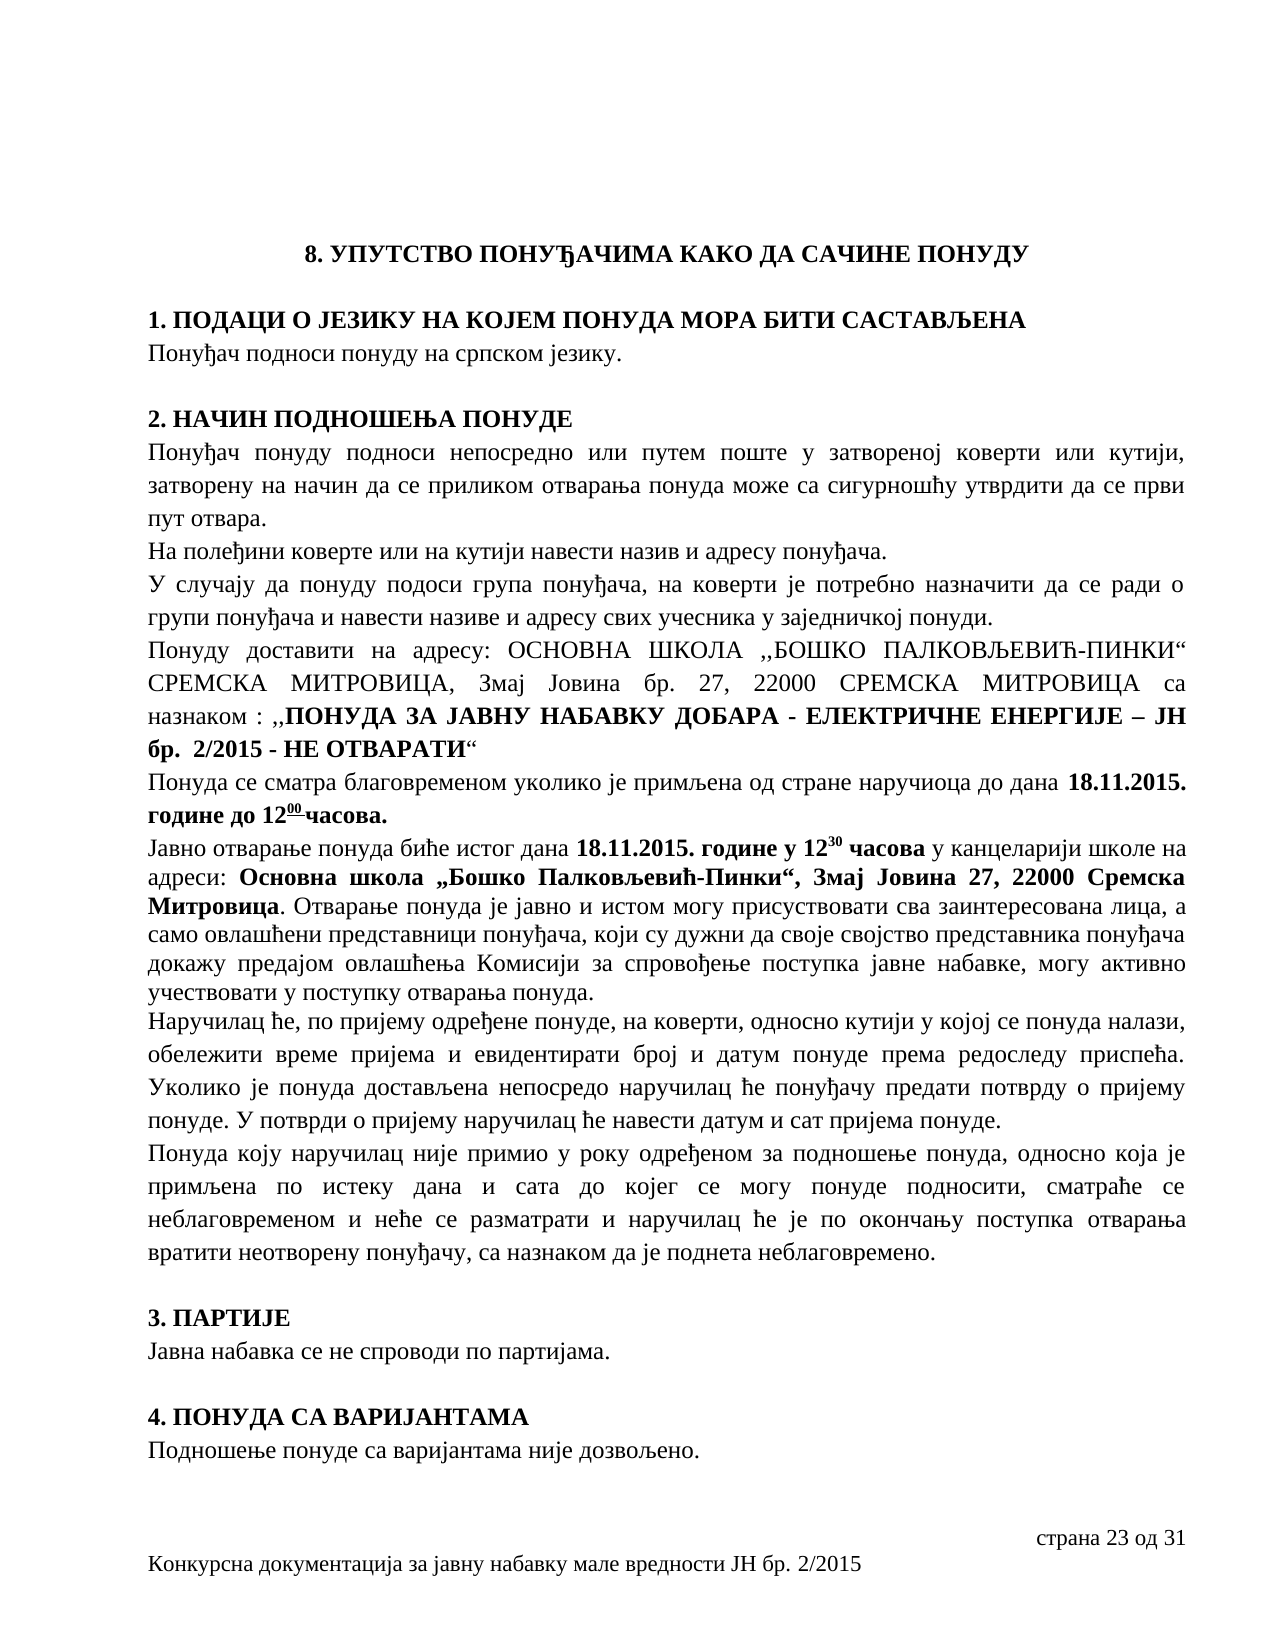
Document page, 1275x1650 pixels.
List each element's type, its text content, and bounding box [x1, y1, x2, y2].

text 4. ПОНУДА СА ВАРИЈАНТАМА [148, 1402, 1186, 1431]
text Понуда се сматра благовременом уколико је примљена од стране наручиоца до дана 18.11.2015. године до 1200 часова. [148, 767, 1186, 829]
text 2. НАЧИН ПОДНОШЕЊА ПОНУДЕ [148, 404, 1186, 433]
text 1. ПОДАЦИ О ЈЕЗИКУ НА КОЈЕМ ПОНУДА МОРА БИТИ САСТАВЉЕНА [148, 305, 1186, 334]
text На полеђини коверте или на кутији навести назив и адресу понуђача. [148, 536, 1186, 565]
text Јавно отварање понуда биће истог дана 18.11.2015. године у 1230 часова у канцеларији школе на адреси: Основна школа „Бошко Палковљевић-Пинки“, Змај Јовина 27, 22000 Сремска Митровица. Отварање понуда је јавно и истом могу присуствовати сва заинтересована лица, а само овлашћени представници понуђача, који су дужни да своје својство представника понуђача докажу предајом овлашћења Комисији за спровођење поступка јавне набавке, могу активно учествовати у поступку отварања понуда. [148, 833, 1186, 1006]
text Понуду доставити на адресу: ОСНОВНА ШКОЛА ,,БОШКО ПАЛКОВЉЕВИЋ-ПИНКИ“ СРЕМСКА МИТРОВИЦА, Змај Јовина бр. 27, 22000 СРЕМСКА МИТРОВИЦА са назнаком : ,,ПОНУДА ЗА ЈАВНУ НАБАВКУ ДОБАРА - ЕЛЕКТРИЧНЕ ЕНЕРГИЈЕ – ЈН бр. 2/2015 - НЕ ОТВАРАТИ“ [148, 635, 1186, 763]
text Наручилац ће, по пријему одређене понуде, на коверти, односно кутији у којој се понуда налази, обележити време пријема и евидентирати број и датум понуде према редоследу приспећа. Уколико је понуда достављена непосредо наручилац ће понуђачу предати потврду о пријему понуде. У потврди о пријему наручилац ће навести датум и сат пријема понуде. [148, 1006, 1186, 1134]
text Подношење понуде са варијантама није дозвољено. [148, 1435, 1186, 1464]
text 3. ПАРТИЈЕ [148, 1303, 1186, 1332]
text 8. УПУТСТВО ПОНУЂАЧИМА КАКО ДА САЧИНЕ ПОНУДУ [148, 239, 1186, 268]
text Јавна набавка се не спроводи по партијама. [148, 1336, 1186, 1365]
text У случају да понуду подоси група понуђача, на коверти је потребно назначити да се ради о групи понуђача и навести називе и адресу свих учесника у заједничкој понуди. [148, 569, 1186, 631]
text Понуда коју наручилац није примио у року одређеном за подношење понуда, односно која је примљена по истеку дана и сата до којег се могу понуде подносити, сматраће се неблаговременом и неће се разматрати и наручилац ће је по окончању поступка отварања вратити неотворену понуђачу, са назнаком да је поднета неблаговремено. [148, 1138, 1186, 1266]
text Понуђач подноси понуду на српском језику. [148, 338, 1186, 367]
text Понуђач понуду подноси непосредно или путем поште у затвореној коверти или кутији, затворену на начин да се приликом отварања понуда може са сигурношћу утврдити да се први пут отвара. [148, 437, 1186, 532]
